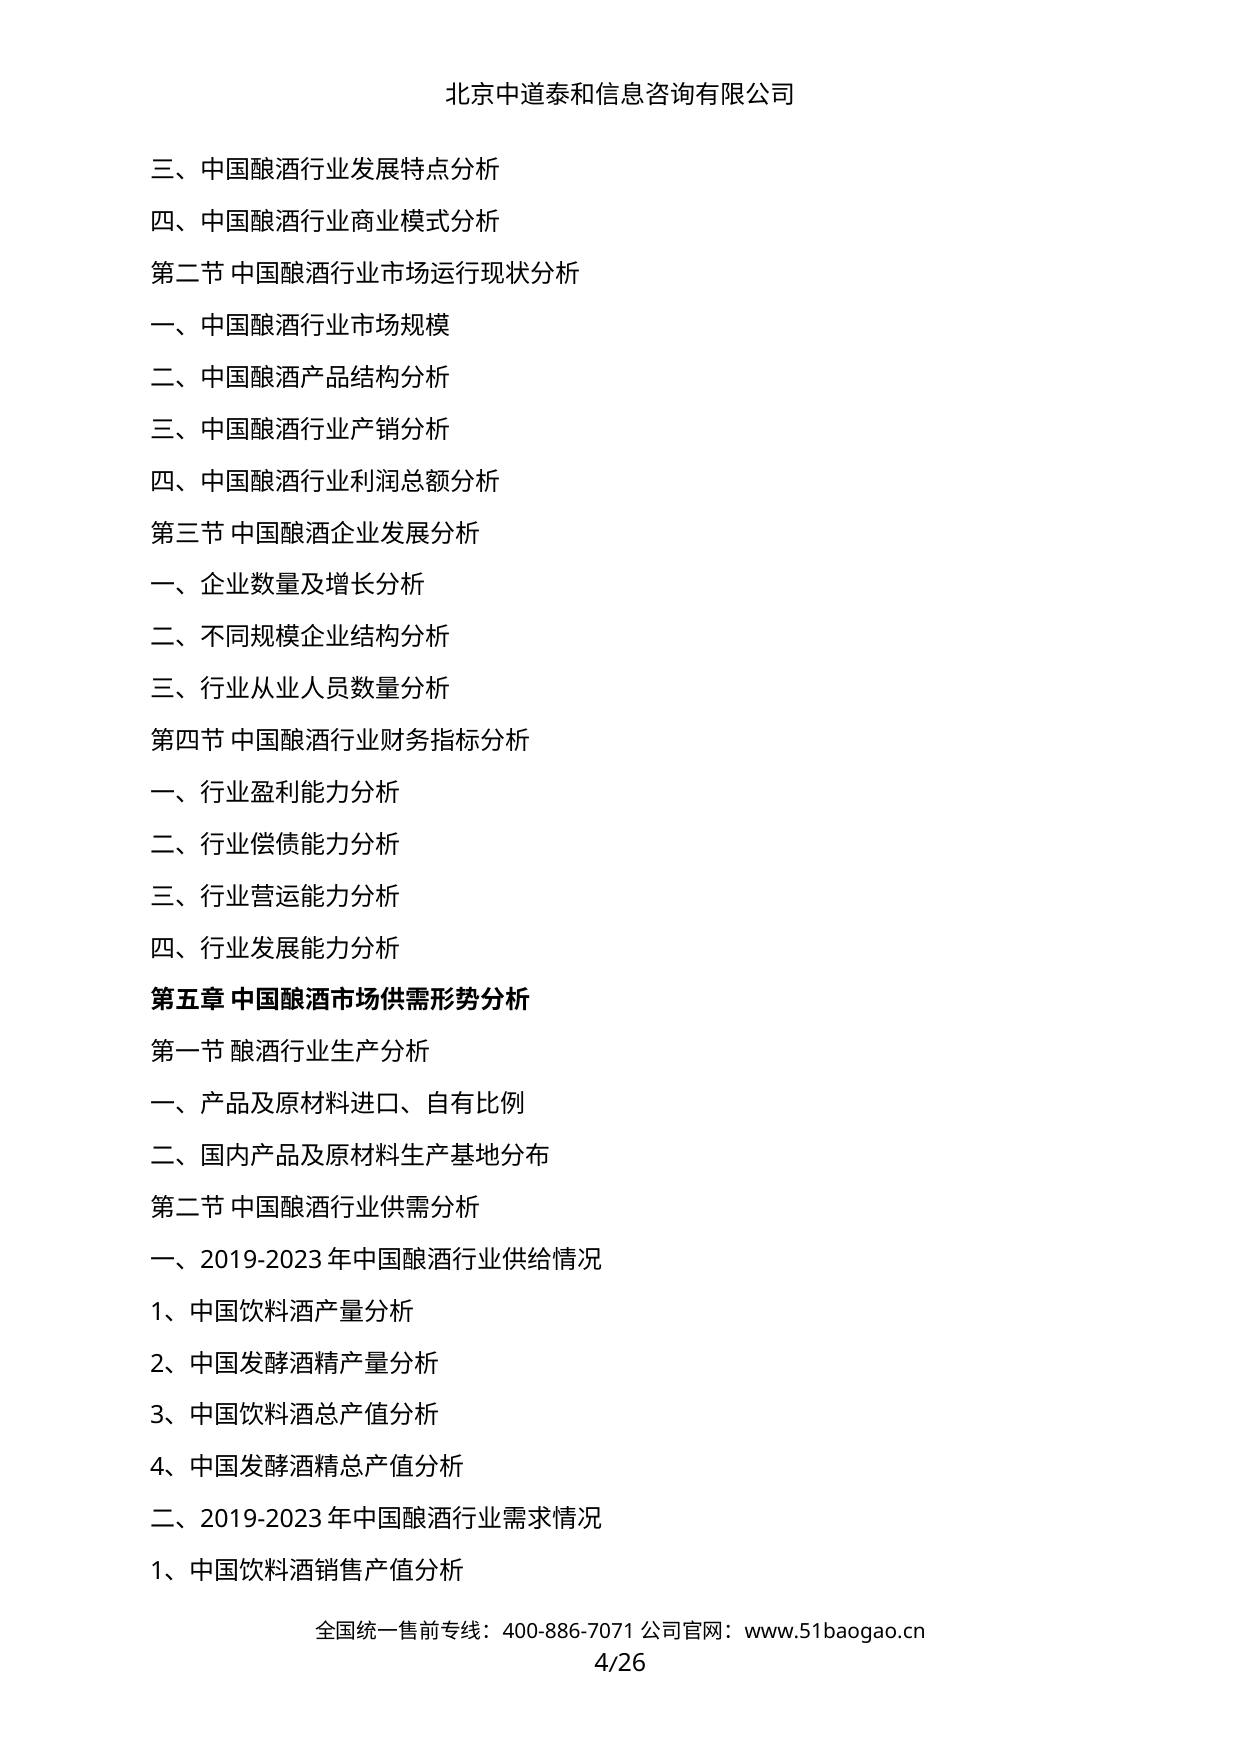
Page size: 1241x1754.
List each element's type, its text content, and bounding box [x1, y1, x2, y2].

text 2、中国发酵酒精产量分析 [150, 1343, 1090, 1379]
text 第二节 中国酿酒行业市场运行现状分析 [150, 254, 1090, 290]
text 第五章 中国酿酒市场供需形势分析 [150, 980, 1090, 1016]
text 一、企业数量及增长分析 [150, 565, 1090, 601]
text 二、行业偿债能力分析 [150, 824, 1090, 861]
text 三、中国酿酒行业产销分析 [150, 409, 1090, 446]
text 第一节 酿酒行业生产分析 [150, 1032, 1090, 1068]
text 1、中国饮料酒销售产值分析 [150, 1551, 1090, 1587]
text 二、中国酿酒产品结构分析 [150, 357, 1090, 394]
text 四、行业发展能力分析 [150, 928, 1090, 964]
text 1、中国饮料酒产量分析 [150, 1291, 1090, 1327]
text 一、产品及原材料进口、自有比例 [150, 1084, 1090, 1120]
text 二、2019-2023年中国酿酒行业需求情况 [150, 1499, 1090, 1535]
text 第二节 中国酿酒行业供需分析 [150, 1187, 1090, 1224]
text 二、不同规模企业结构分析 [150, 617, 1090, 653]
text 第四节 中国酿酒行业财务指标分析 [150, 721, 1090, 757]
text 三、中国酿酒行业发展特点分析 [150, 150, 1090, 186]
text 二、国内产品及原材料生产基地分布 [150, 1136, 1090, 1172]
text 四、中国酿酒行业利润总额分析 [150, 461, 1090, 497]
text 一、中国酿酒行业市场规模 [150, 306, 1090, 342]
text 一、2019-2023年中国酿酒行业供给情况 [150, 1239, 1090, 1276]
text 三、行业从业人员数量分析 [150, 669, 1090, 705]
text 4、中国发酵酒精总产值分析 [150, 1447, 1090, 1483]
text 三、行业营运能力分析 [150, 876, 1090, 912]
text 3、中国饮料酒总产值分析 [150, 1395, 1090, 1431]
text 四、中国酿酒行业商业模式分析 [150, 202, 1090, 238]
text 第三节 中国酿酒企业发展分析 [150, 513, 1090, 549]
text 一、行业盈利能力分析 [150, 772, 1090, 809]
